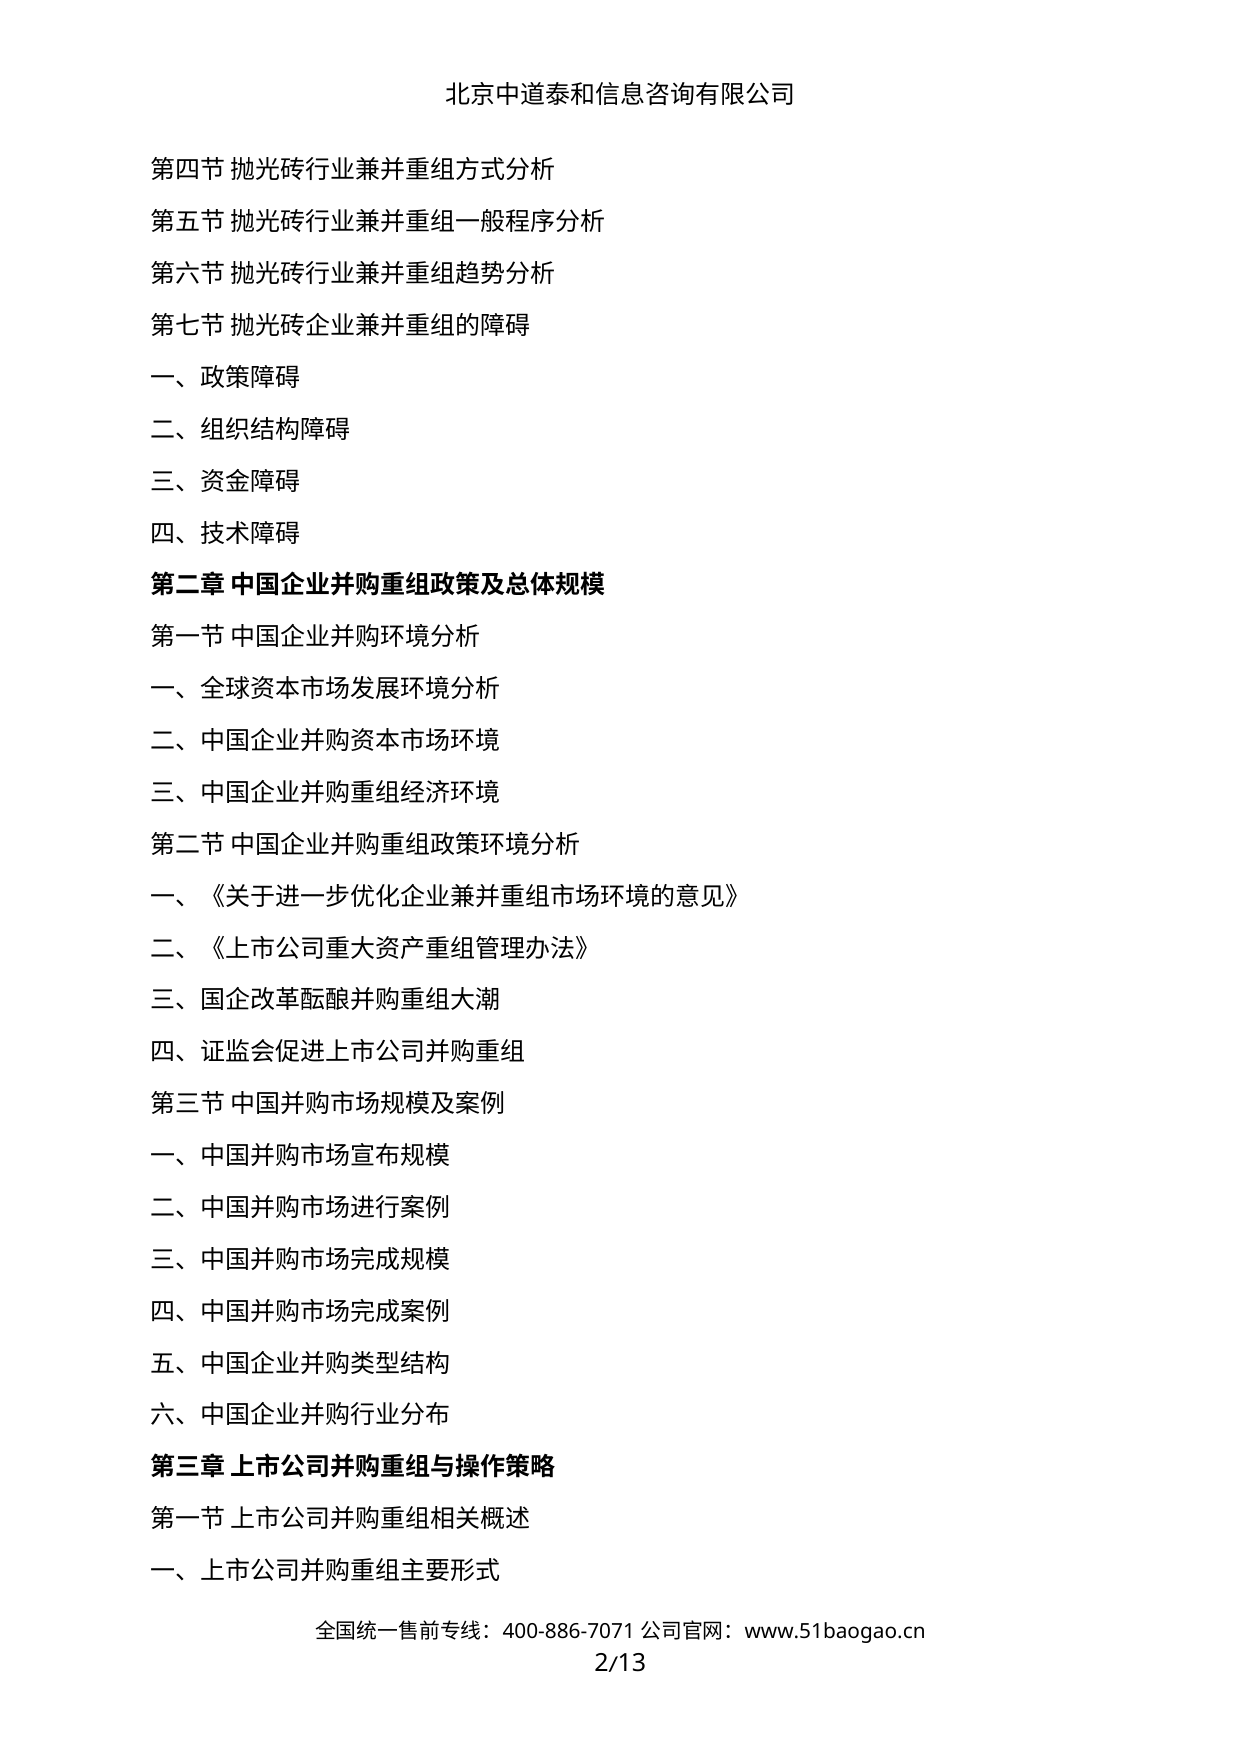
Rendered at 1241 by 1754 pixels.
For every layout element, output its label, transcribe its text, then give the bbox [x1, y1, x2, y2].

text 四、技术障碍 [150, 513, 1090, 549]
text 第五节 抛光砖行业兼并重组一般程序分析 [150, 202, 1090, 238]
text 一、政策障碍 [150, 357, 1090, 394]
text 一、上市公司并购重组主要形式 [150, 1551, 1090, 1587]
text 一、全球资本市场发展环境分析 [150, 669, 1090, 705]
text 一、《关于进一步优化企业兼并重组市场环境的意见》 [150, 876, 1090, 912]
text 第三节 中国并购市场规模及案例 [150, 1084, 1090, 1120]
text 三、中国并购市场完成规模 [150, 1239, 1090, 1276]
text 第四节 抛光砖行业兼并重组方式分析 [150, 150, 1090, 186]
text 二、组织结构障碍 [150, 409, 1090, 446]
text 第二节 中国企业并购重组政策环境分析 [150, 824, 1090, 861]
text 第七节 抛光砖企业兼并重组的障碍 [150, 306, 1090, 342]
text 二、中国并购市场进行案例 [150, 1187, 1090, 1224]
text 三、中国企业并购重组经济环境 [150, 772, 1090, 809]
text 第六节 抛光砖行业兼并重组趋势分析 [150, 254, 1090, 290]
text 二、中国企业并购资本市场环境 [150, 721, 1090, 757]
text 五、中国企业并购类型结构 [150, 1343, 1090, 1379]
text 第一节 中国企业并购环境分析 [150, 617, 1090, 653]
text 三、资金障碍 [150, 461, 1090, 497]
text 三、国企改革酝酿并购重组大潮 [150, 980, 1090, 1016]
text 第三章 上市公司并购重组与操作策略 [150, 1447, 1090, 1483]
text 第一节 上市公司并购重组相关概述 [150, 1499, 1090, 1535]
text 一、中国并购市场宣布规模 [150, 1136, 1090, 1172]
text 二、《上市公司重大资产重组管理办法》 [150, 928, 1090, 964]
text 六、中国企业并购行业分布 [150, 1395, 1090, 1431]
text 四、证监会促进上市公司并购重组 [150, 1032, 1090, 1068]
text 四、中国并购市场完成案例 [150, 1291, 1090, 1327]
text 第二章 中国企业并购重组政策及总体规模 [150, 565, 1090, 601]
